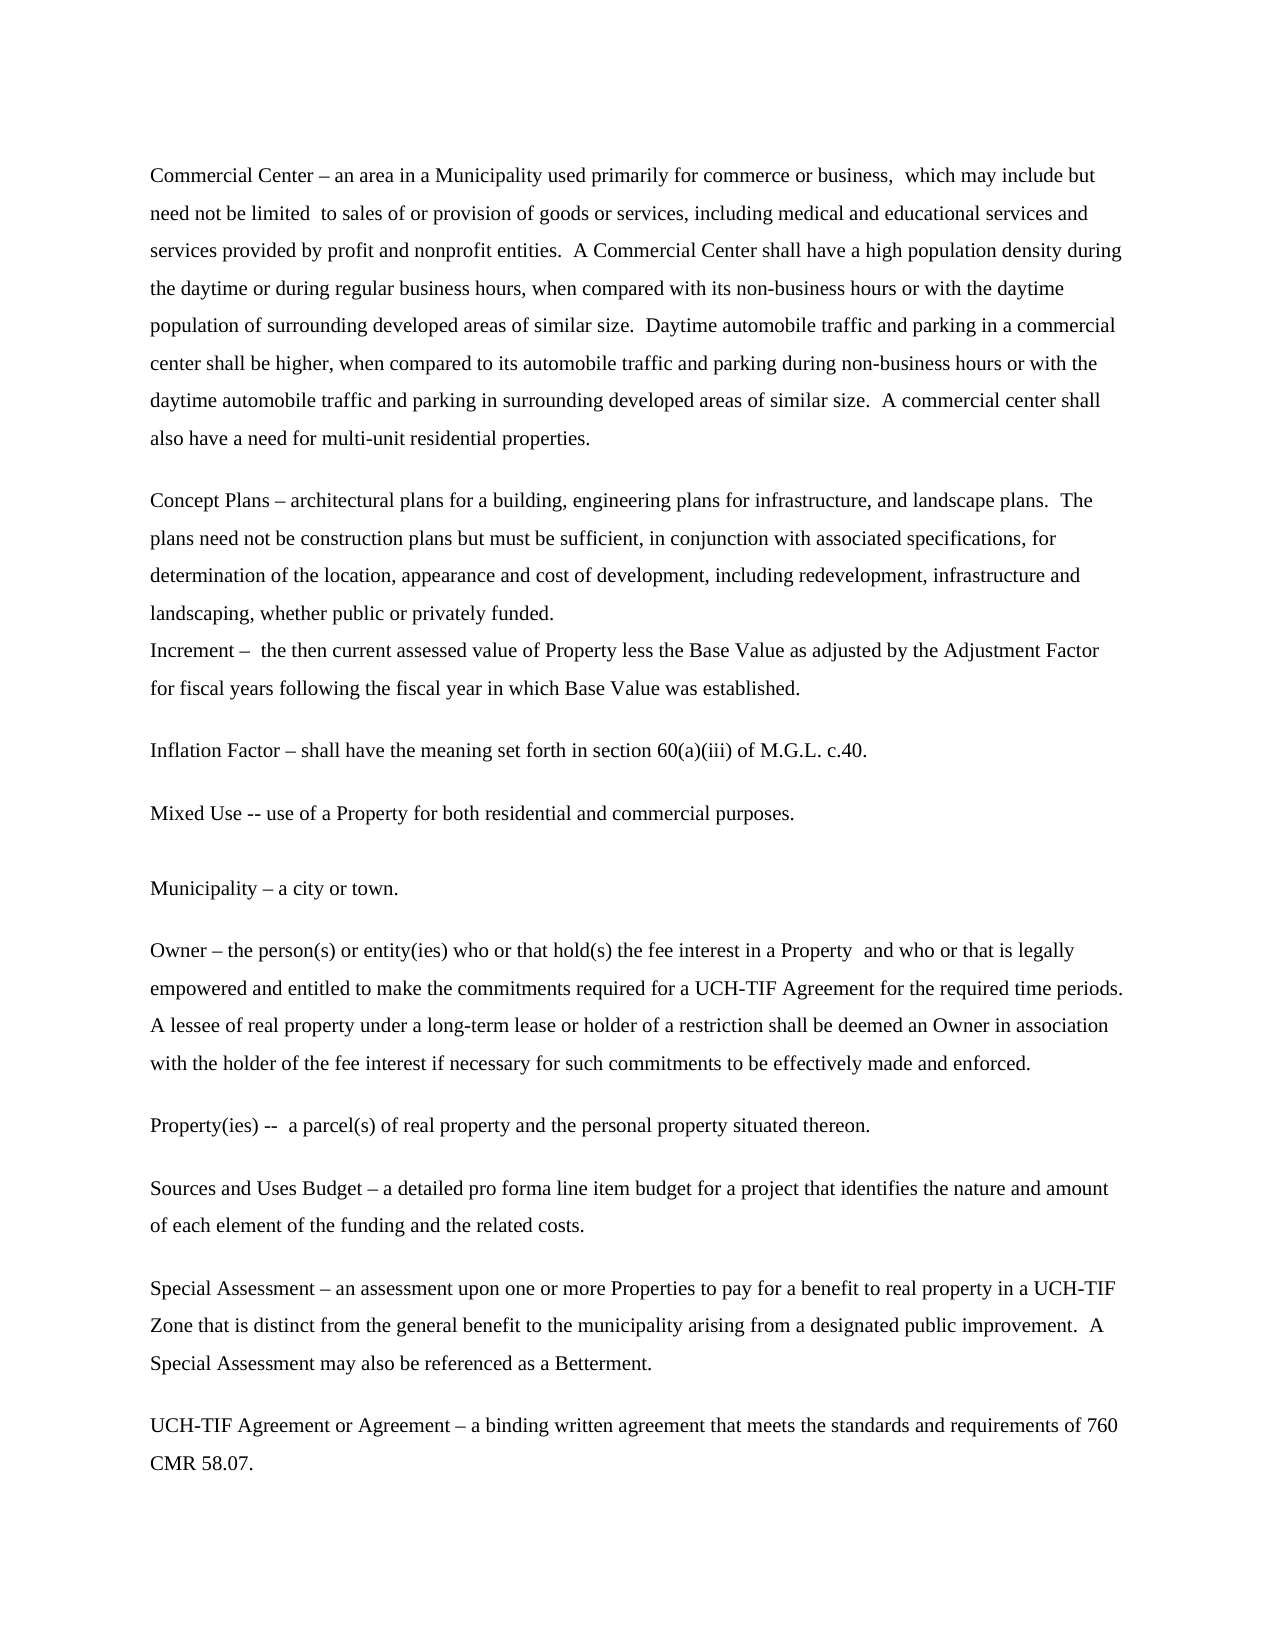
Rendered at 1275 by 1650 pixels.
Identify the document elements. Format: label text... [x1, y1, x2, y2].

text Sources and Uses Budget – a detailed pro forma line item budget for a project that identifies the nature and amount of each element of the funding and the related costs. [150, 1162, 1125, 1237]
text Property(ies) -- a parcel(s) of real property and the personal property situated thereon. [150, 1100, 1125, 1137]
text Mixed Use -- use of a Property for both residential and commercial purposes. Municipality – a city or town. [150, 787, 1125, 900]
text Special Assessment – an assessment upon one or more Properties to pay for a benefit to real property in a UCH-TIF Zone that is distinct from the general benefit to the municipality arising from a designated public improvement. A Special Assessment may also be referenced as a Betterment. [150, 1262, 1125, 1375]
text Inflation Factor – shall have the meaning set forth in section 60(a)(iii) of M.G.L. c.40. [150, 725, 1125, 762]
text Concept Plans – architectural plans for a building, engineering plans for infrastructure, and landscape plans. The plans need not be construction plans but must be sufficient, in conjunction with associated specifications, for determination of the location, appearance and cost of development, including redevelopment, infrastructure and landscaping, whether public or privately funded. Increment – the then current assessed value of Property less the Base Value as adjusted by the Adjustment Factor for fiscal years following the fiscal year in which Base Value was established. [150, 475, 1125, 700]
text Owner – the person(s) or entity(ies) who or that hold(s) the fee interest in a Property and who or that is legally empowered and entitled to make the commitments required for a UCH-TIF Agreement for the required time periods. A lessee of real property under a long-term lease or holder of a restriction shall be deemed an Owner in association with the holder of the fee interest if necessary for such commitments to be effectively made and enforced. [150, 925, 1125, 1075]
text UCH-TIF Agreement or Agreement – a binding written agreement that meets the standards and requirements of 760 CMR 58.07. [150, 1400, 1125, 1475]
text Commercial Center – an area in a Municipality used primarily for commerce or business, which may include but need not be limited to sales of or provision of goods or services, including medical and educational services and services provided by profit and nonprofit entities. A Commercial Center shall have a high population density during the daytime or during regular business hours, when compared with its non-business hours or with the daytime population of surrounding developed areas of similar size. Daytime automobile traffic and parking in a commercial center shall be higher, when compared to its automobile traffic and parking during non-business hours or with the daytime automobile traffic and parking in surrounding developed areas of similar size. A commercial center shall also have a need for multi-unit residential properties. [150, 150, 1125, 450]
